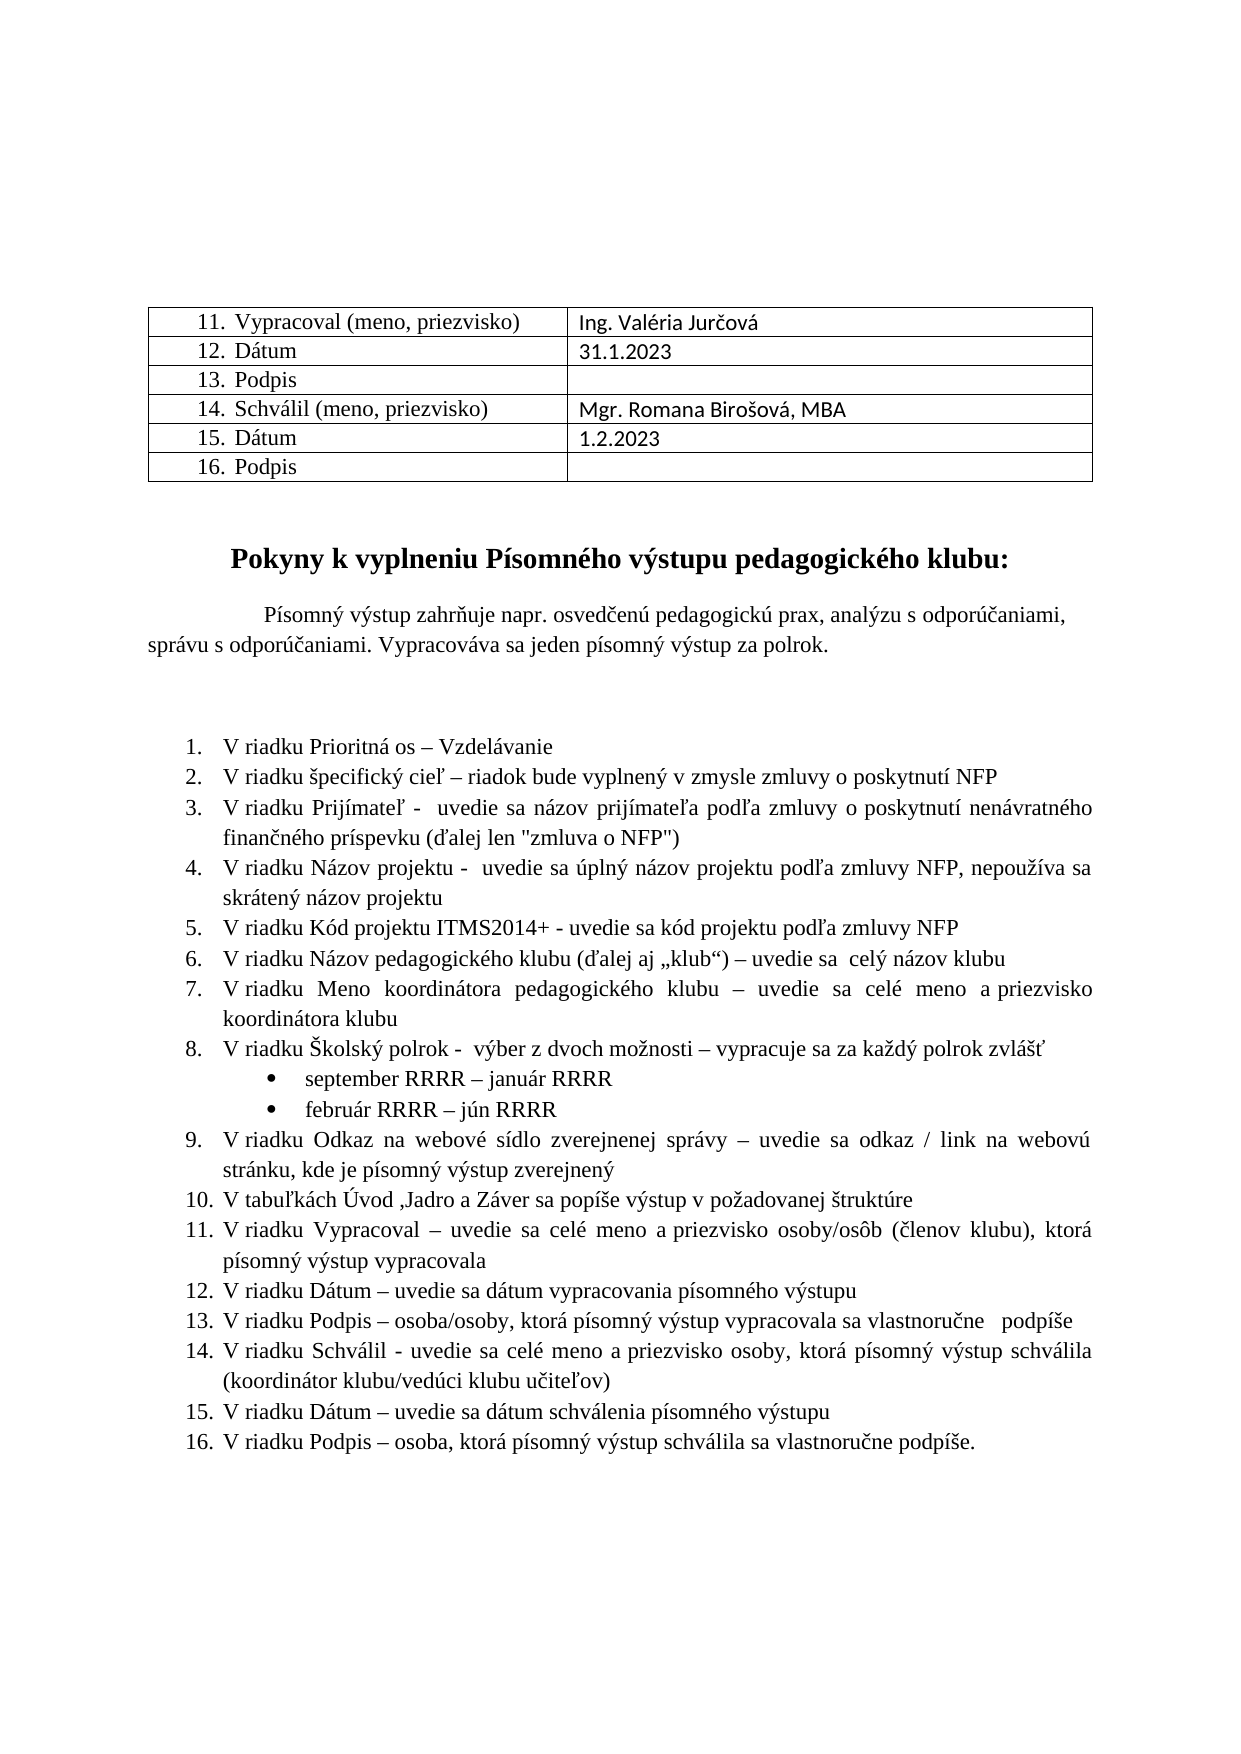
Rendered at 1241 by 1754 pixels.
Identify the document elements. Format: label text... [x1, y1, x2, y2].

list V riadku Kód projektu ITMS2014+ - uvedie sa kód projektu podľa zmluvy NFP [185, 914, 1093, 941]
list V riadku špecifický cieľ – riadok bude vyplnený v zmysle zmluvy o poskytnutí NFP [185, 763, 1093, 790]
table_cell [568, 453, 1092, 481]
list február RRRR – jún RRRR [267, 1096, 1093, 1122]
table_cell [568, 366, 1092, 394]
list V riadku Vypracoval – uvedie sa celé meno a priezvisko osoby/osôb (členov klubu), ktorá písomný výstup vypracovala [185, 1216, 1093, 1273]
text Pokyny k vyplneniu Písomného výstupu pedagogického klubu: [148, 541, 1093, 575]
list V riadku Podpis – osoba/osoby, ktorá písomný výstup vypracovala sa vlastnoručne podpíše [185, 1307, 1093, 1333]
list V riadku Dátum – uvedie sa dátum vypracovania písomného výstupu [185, 1277, 1093, 1303]
list V riadku Podpis – osoba, ktorá písomný výstup schválila sa vlastnoručne podpíše. [185, 1428, 1093, 1454]
list V riadku Názov projektu - uvedie sa úplný názov projektu podľa zmluvy NFP, nepoužíva sa skrátený názov projektu [185, 854, 1093, 911]
list V riadku Meno koordinátora pedagogického klubu – uvedie sa celé meno a priezvisko koordinátora klubu [185, 975, 1093, 1031]
text Písomný výstup zahrňuje napr. osvedčenú pedagogickú prax, analýzu s odporúčaniami, správu s odporúčaniami. Vypracováva sa jeden písomný výstup za polrok. [148, 601, 1093, 657]
table_cell Dátum [149, 337, 567, 365]
list V riadku Odkaz na webové sídlo zverejnenej správy – uvedie sa odkaz / link na webovú stránku, kde je písomný výstup zverejnený [185, 1126, 1093, 1182]
list V riadku Školský polrok - výber z dvoch možnosti – vypracuje sa za každý polrok zvlášť [185, 1035, 1093, 1062]
table_cell Schválil (meno, priezvisko) [149, 395, 567, 423]
list V riadku Schválil - uvedie sa celé meno a priezvisko osoby, ktorá písomný výstup schválila (koordinátor klubu/vedúci klubu učiteľov) [185, 1337, 1093, 1394]
table_cell 1.2.2023 [568, 424, 1092, 452]
list V riadku Názov pedagogického klubu (ďalej aj „klub“) – uvedie sa celý názov klubu [185, 944, 1093, 971]
table_header Ing. Valéria Jurčová [568, 308, 1092, 336]
list V riadku Prioritná os – Vzdelávanie [185, 733, 1093, 759]
table_cell Podpis [149, 453, 567, 481]
table_header Vypracoval (meno, priezvisko) [149, 308, 567, 336]
table_cell Podpis [149, 366, 567, 394]
table_cell 31.1.2023 [568, 337, 1092, 365]
list V tabuľkách Úvod ,Jadro a Záver sa popíše výstup v požadovanej štruktúre [185, 1186, 1093, 1213]
list V riadku Prijímateľ - uvedie sa názov prijímateľa podľa zmluvy o poskytnutí nenávratného finančného príspevku (ďalej len "zmluva o NFP") [185, 793, 1093, 850]
table_cell Dátum [149, 424, 567, 452]
list V riadku Dátum – uvedie sa dátum schválenia písomného výstupu [185, 1398, 1093, 1424]
list september RRRR – január RRRR [267, 1065, 1093, 1092]
table_cell Mgr. Romana Birošová, MBA [568, 395, 1092, 423]
